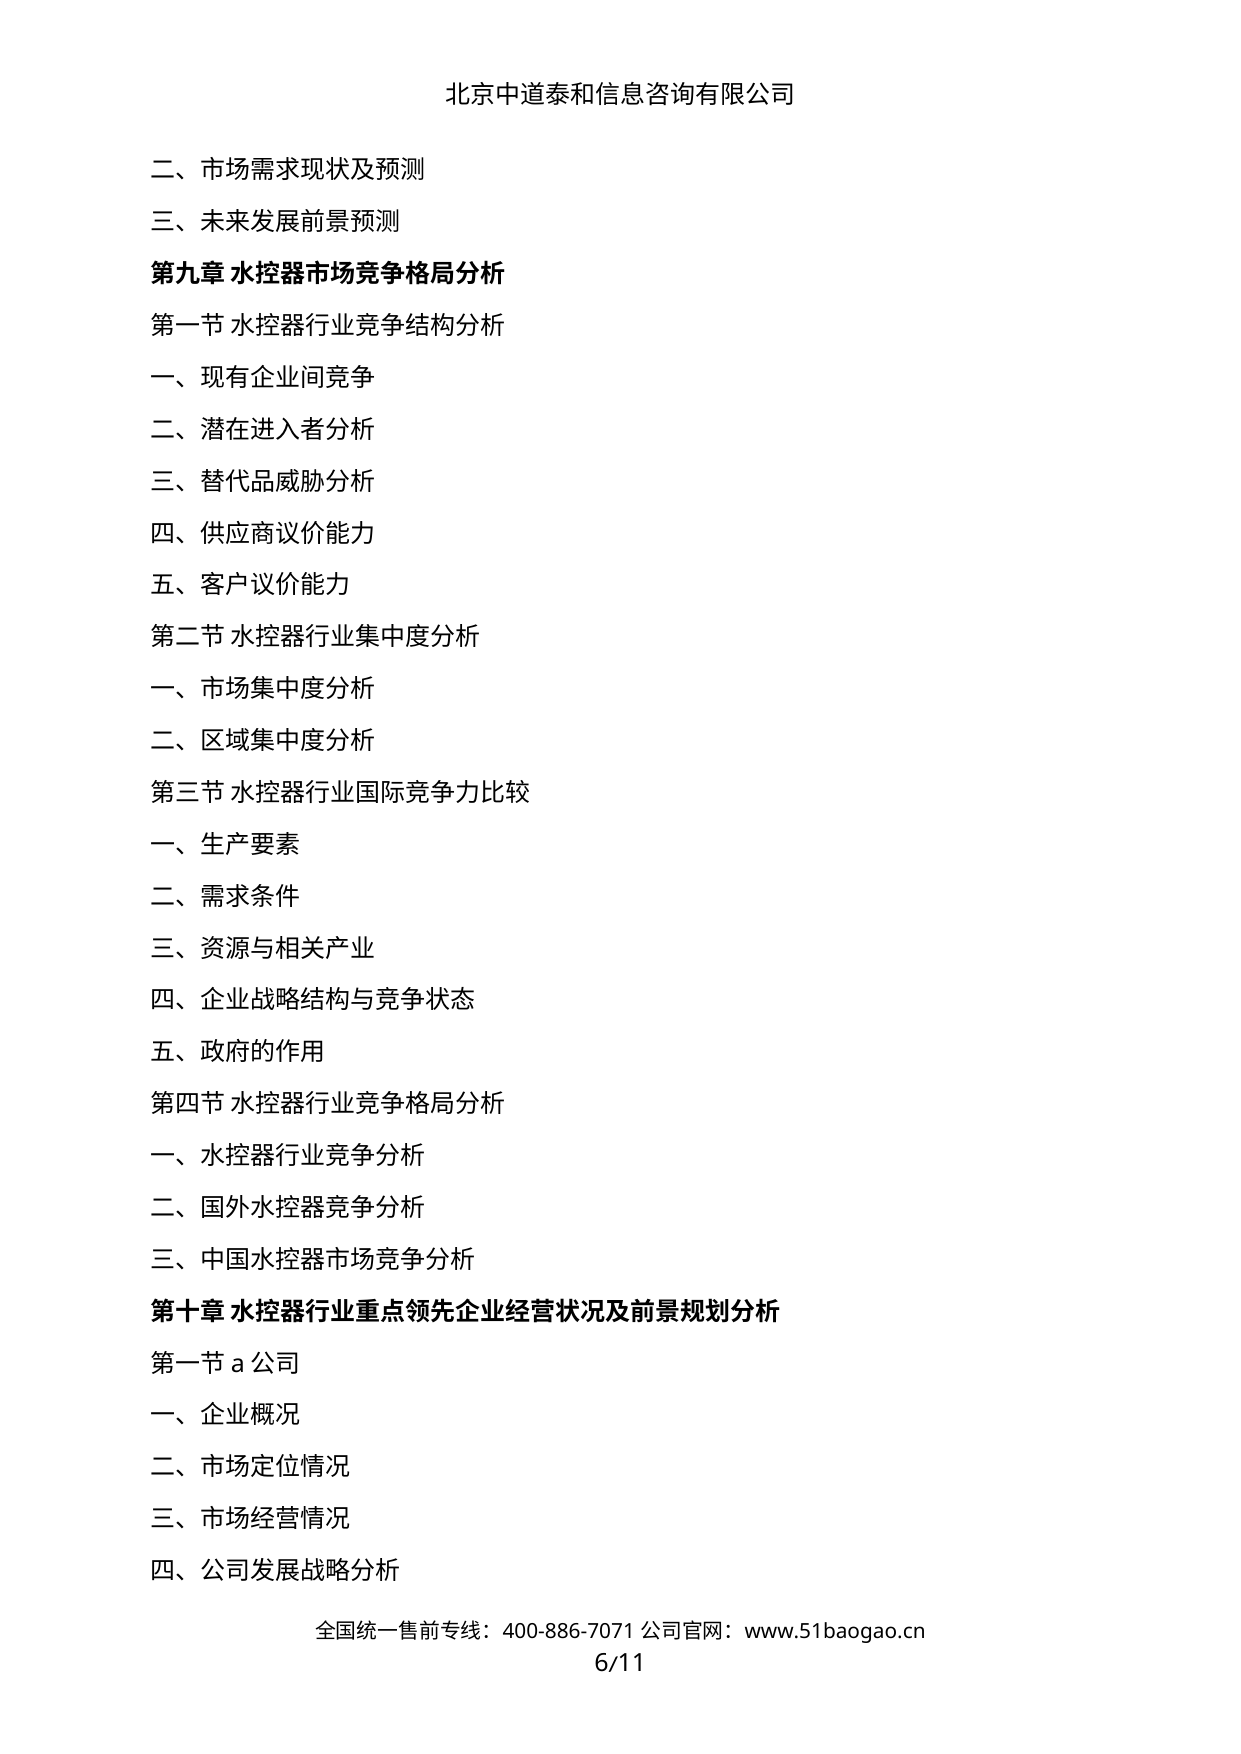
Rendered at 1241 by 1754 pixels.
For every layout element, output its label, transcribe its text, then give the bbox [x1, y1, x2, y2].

text 二、市场定位情况 [150, 1447, 1090, 1483]
text 一、生产要素 [150, 824, 1090, 861]
text 二、区域集中度分析 [150, 721, 1090, 757]
text 第一节 水控器行业竞争结构分析 [150, 306, 1090, 342]
text 三、替代品威胁分析 [150, 461, 1090, 497]
text 四、公司发展战略分析 [150, 1551, 1090, 1587]
text 第三节 水控器行业国际竞争力比较 [150, 772, 1090, 809]
text 二、需求条件 [150, 876, 1090, 912]
text 五、客户议价能力 [150, 565, 1090, 601]
text 第九章 水控器市场竞争格局分析 [150, 254, 1090, 290]
text 四、供应商议价能力 [150, 513, 1090, 549]
text 第四节 水控器行业竞争格局分析 [150, 1084, 1090, 1120]
text 三、市场经营情况 [150, 1499, 1090, 1535]
text 二、潜在进入者分析 [150, 409, 1090, 446]
text 三、未来发展前景预测 [150, 202, 1090, 238]
text 二、市场需求现状及预测 [150, 150, 1090, 186]
text 第二节 水控器行业集中度分析 [150, 617, 1090, 653]
text 二、国外水控器竞争分析 [150, 1187, 1090, 1224]
text 五、政府的作用 [150, 1032, 1090, 1068]
text 一、企业概况 [150, 1395, 1090, 1431]
text 一、市场集中度分析 [150, 669, 1090, 705]
text 四、企业战略结构与竞争状态 [150, 980, 1090, 1016]
text 一、水控器行业竞争分析 [150, 1136, 1090, 1172]
text 第十章 水控器行业重点领先企业经营状况及前景规划分析 [150, 1291, 1090, 1327]
text 三、资源与相关产业 [150, 928, 1090, 964]
text 三、中国水控器市场竞争分析 [150, 1239, 1090, 1276]
text 第一节 a公司 [150, 1343, 1090, 1379]
text 一、现有企业间竞争 [150, 357, 1090, 394]
